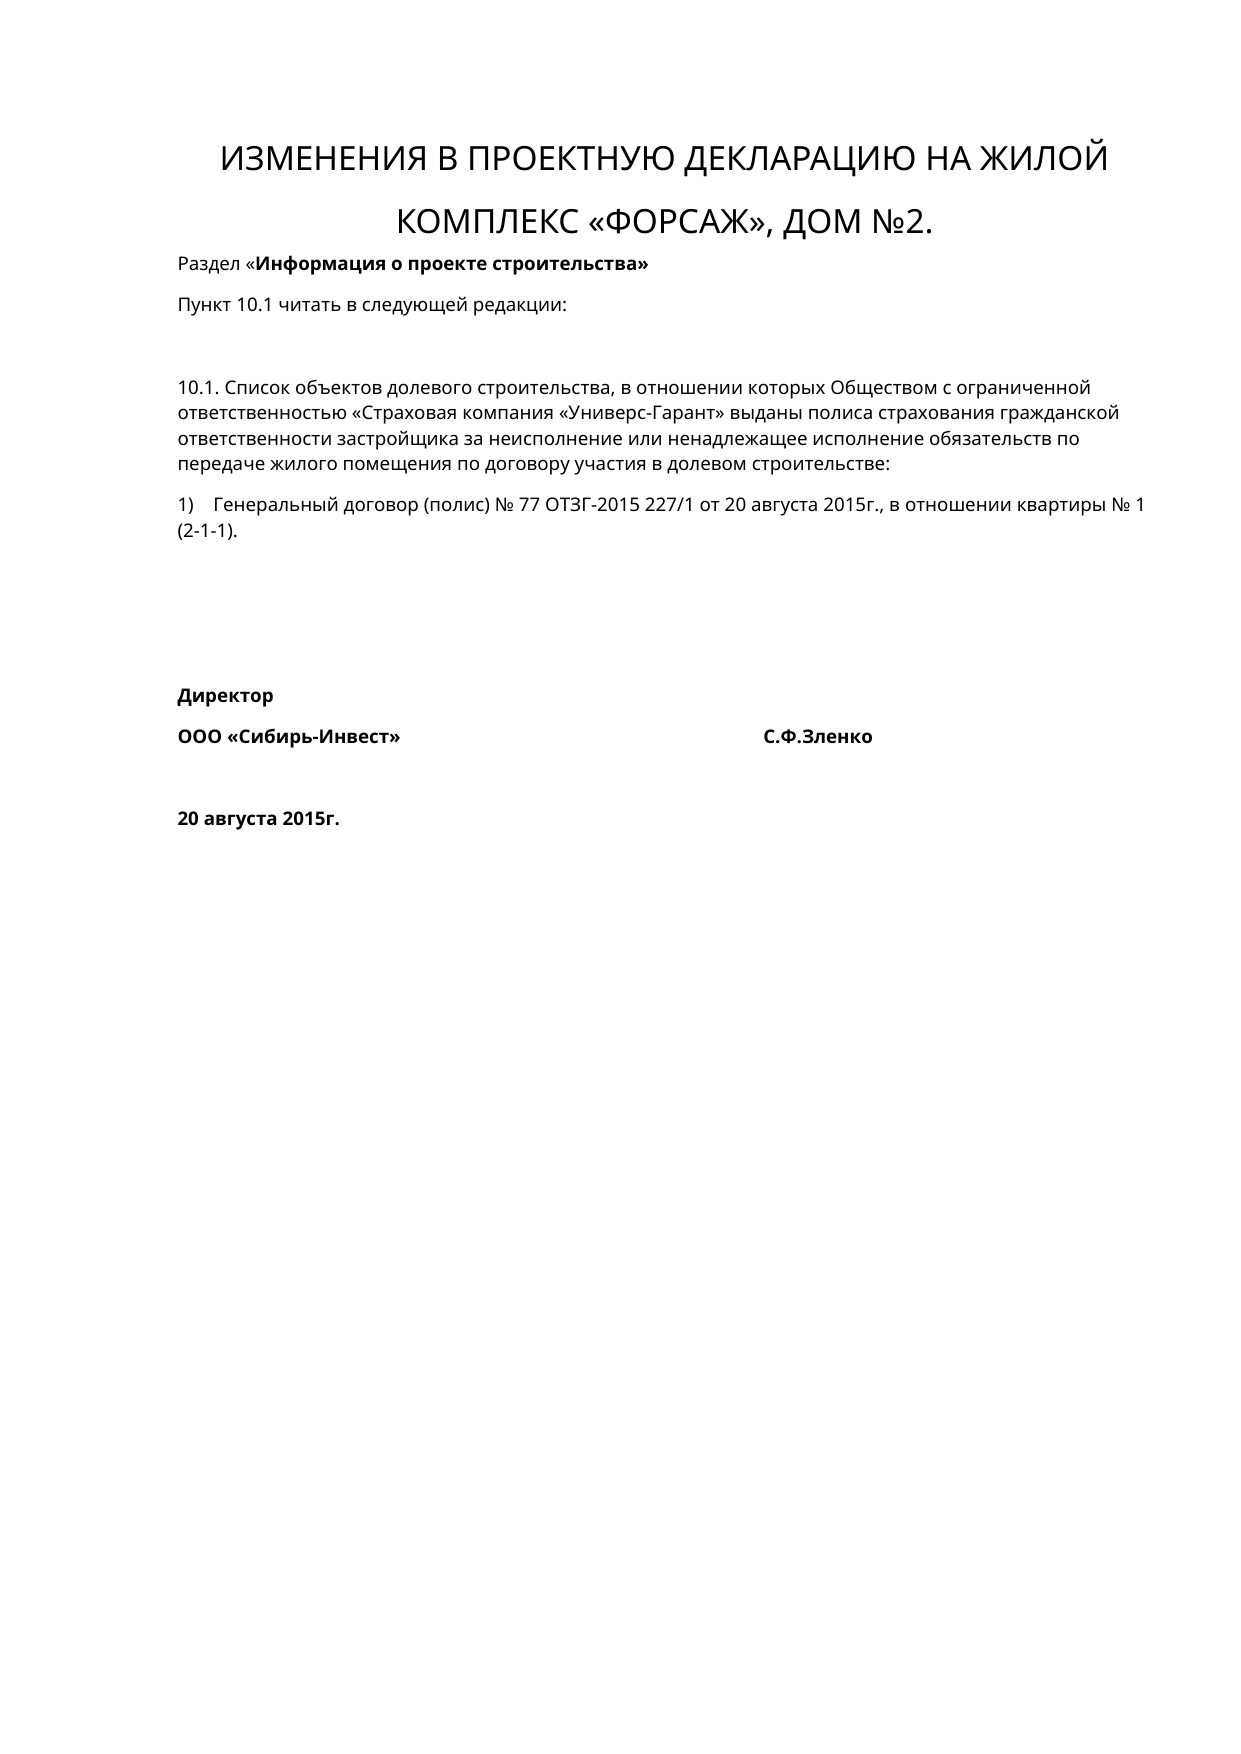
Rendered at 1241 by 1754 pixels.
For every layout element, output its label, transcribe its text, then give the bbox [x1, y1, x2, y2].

text 10.1. Список объектов долевого строительства, в отношении которых Обществом с ограниченной ответственностью «Страховая компания «Универс-Гарант» выданы полиса страхования гражданской ответственности застройщика за неисполнение или ненадлежащее исполнение обязательств по передаче жилого помещения по договору участия в долевом строительстве: [177, 374, 1152, 476]
text Раздел «Информация о проекте строительства» [177, 251, 1152, 276]
text ООО «Сибирь-Инвест» С.Ф.Зленко [177, 723, 1152, 748]
text ИЗМЕНЕНИЯ В ПРОЕКТНУЮ ДЕКЛАРАЦИЮ НА ЖИЛОЙ КОМПЛЕКС «ФОРСАЖ», ДОМ №2. [177, 118, 1152, 243]
text Директор [177, 682, 1152, 707]
text 20 августа 2015г. [177, 805, 1152, 831]
text Пункт 10.1 читать в следующей редакции: [177, 292, 1152, 317]
text 1) Генеральный договор (полис) № 77 ОТЗГ-2015 227/1 от 20 августа 2015г., в отношении квартиры № 1 (2-1-1). [177, 492, 1152, 543]
